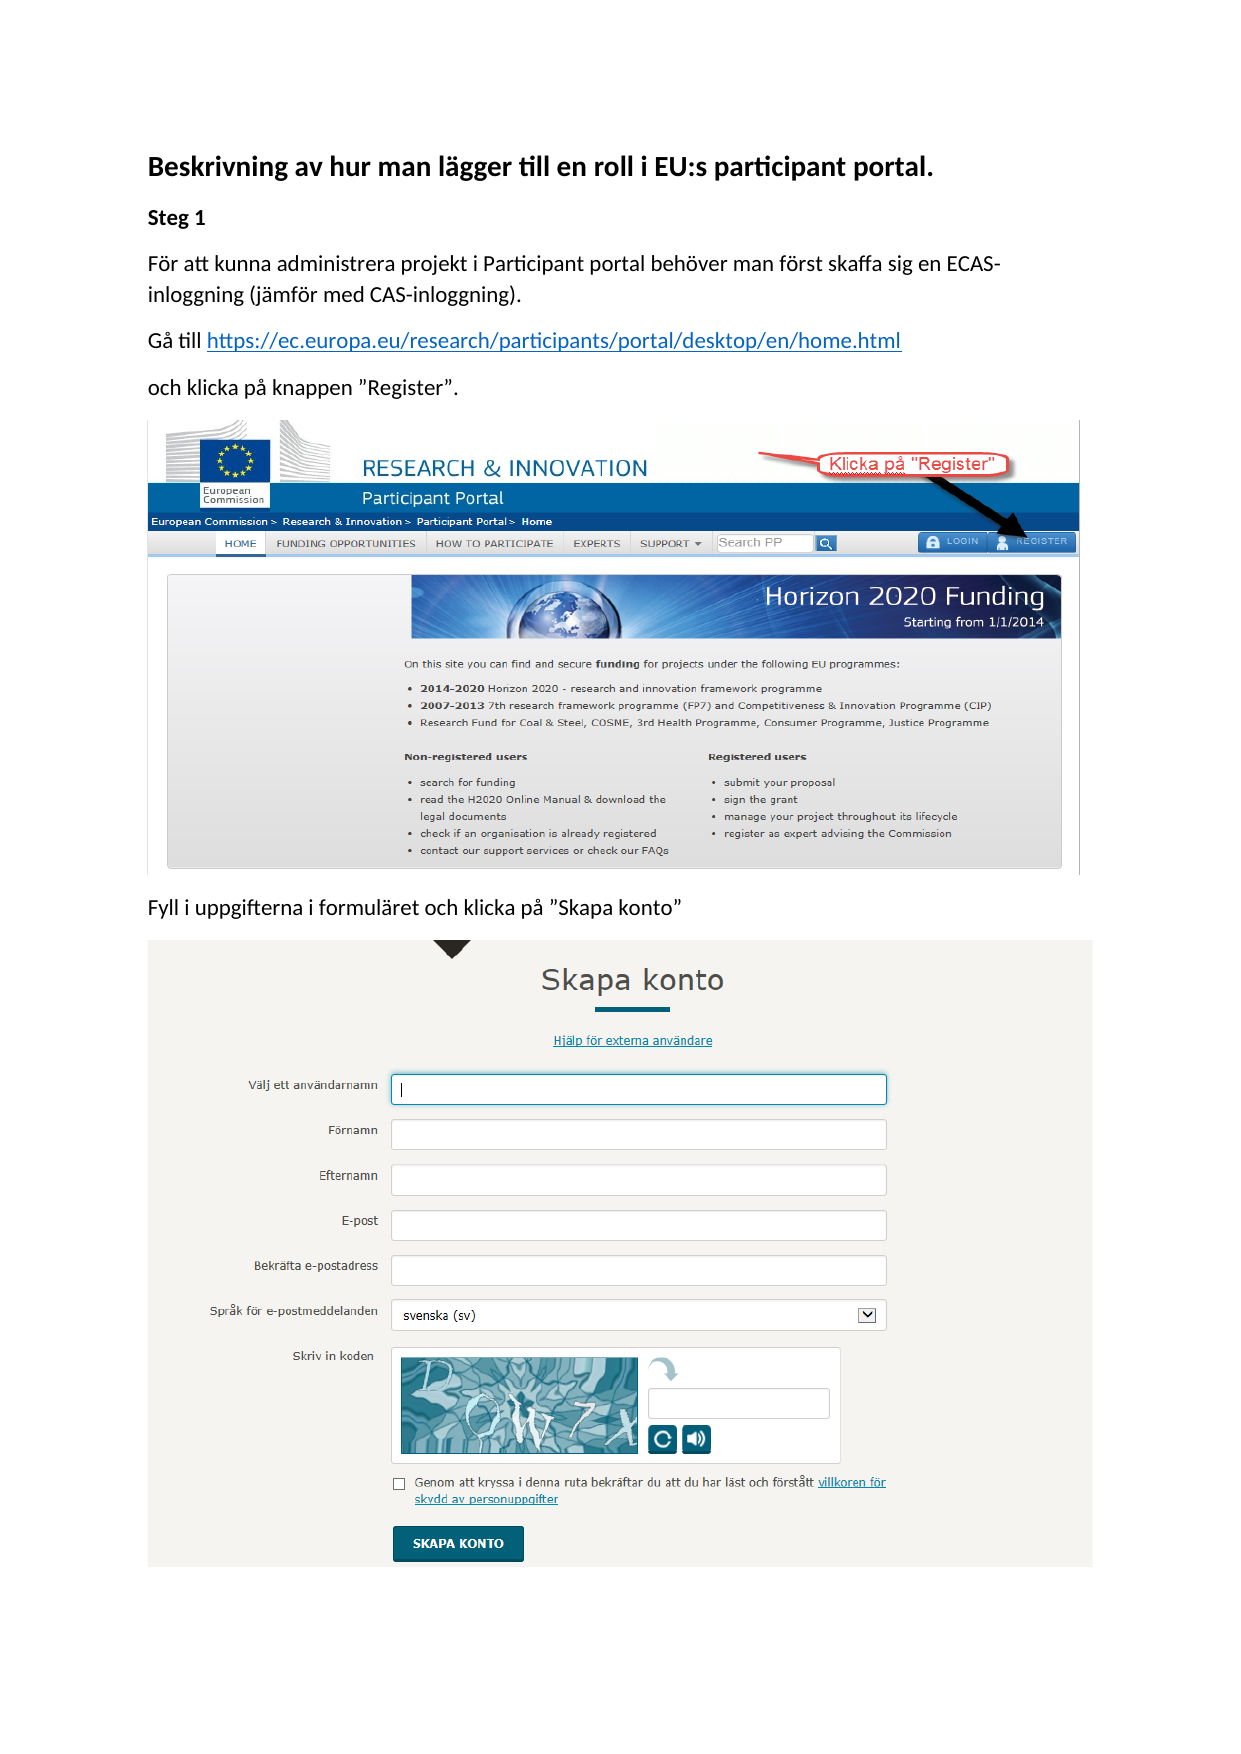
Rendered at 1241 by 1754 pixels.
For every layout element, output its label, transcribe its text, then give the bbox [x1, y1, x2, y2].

text Fyll i uppgifterna i formuläret och klicka på ”Skapa konto” [148, 893, 1093, 921]
text Gå till https://ec.europa.eu/research/participants/portal/desktop/en/home.html [148, 327, 1093, 355]
text Beskrivning av hur man lägger till en roll i EU:s participant portal. [148, 148, 1093, 183]
picture [147, 420, 1093, 875]
text och klicka på knappen ”Register”. [148, 373, 1093, 402]
picture [147, 940, 1093, 1567]
text För att kunna administrera projekt i Participant portal behöver man först skaffa sig en ECAS-inloggning (jämför med CAS-inloggning). [148, 249, 1093, 308]
text Steg 1 [148, 203, 1093, 231]
